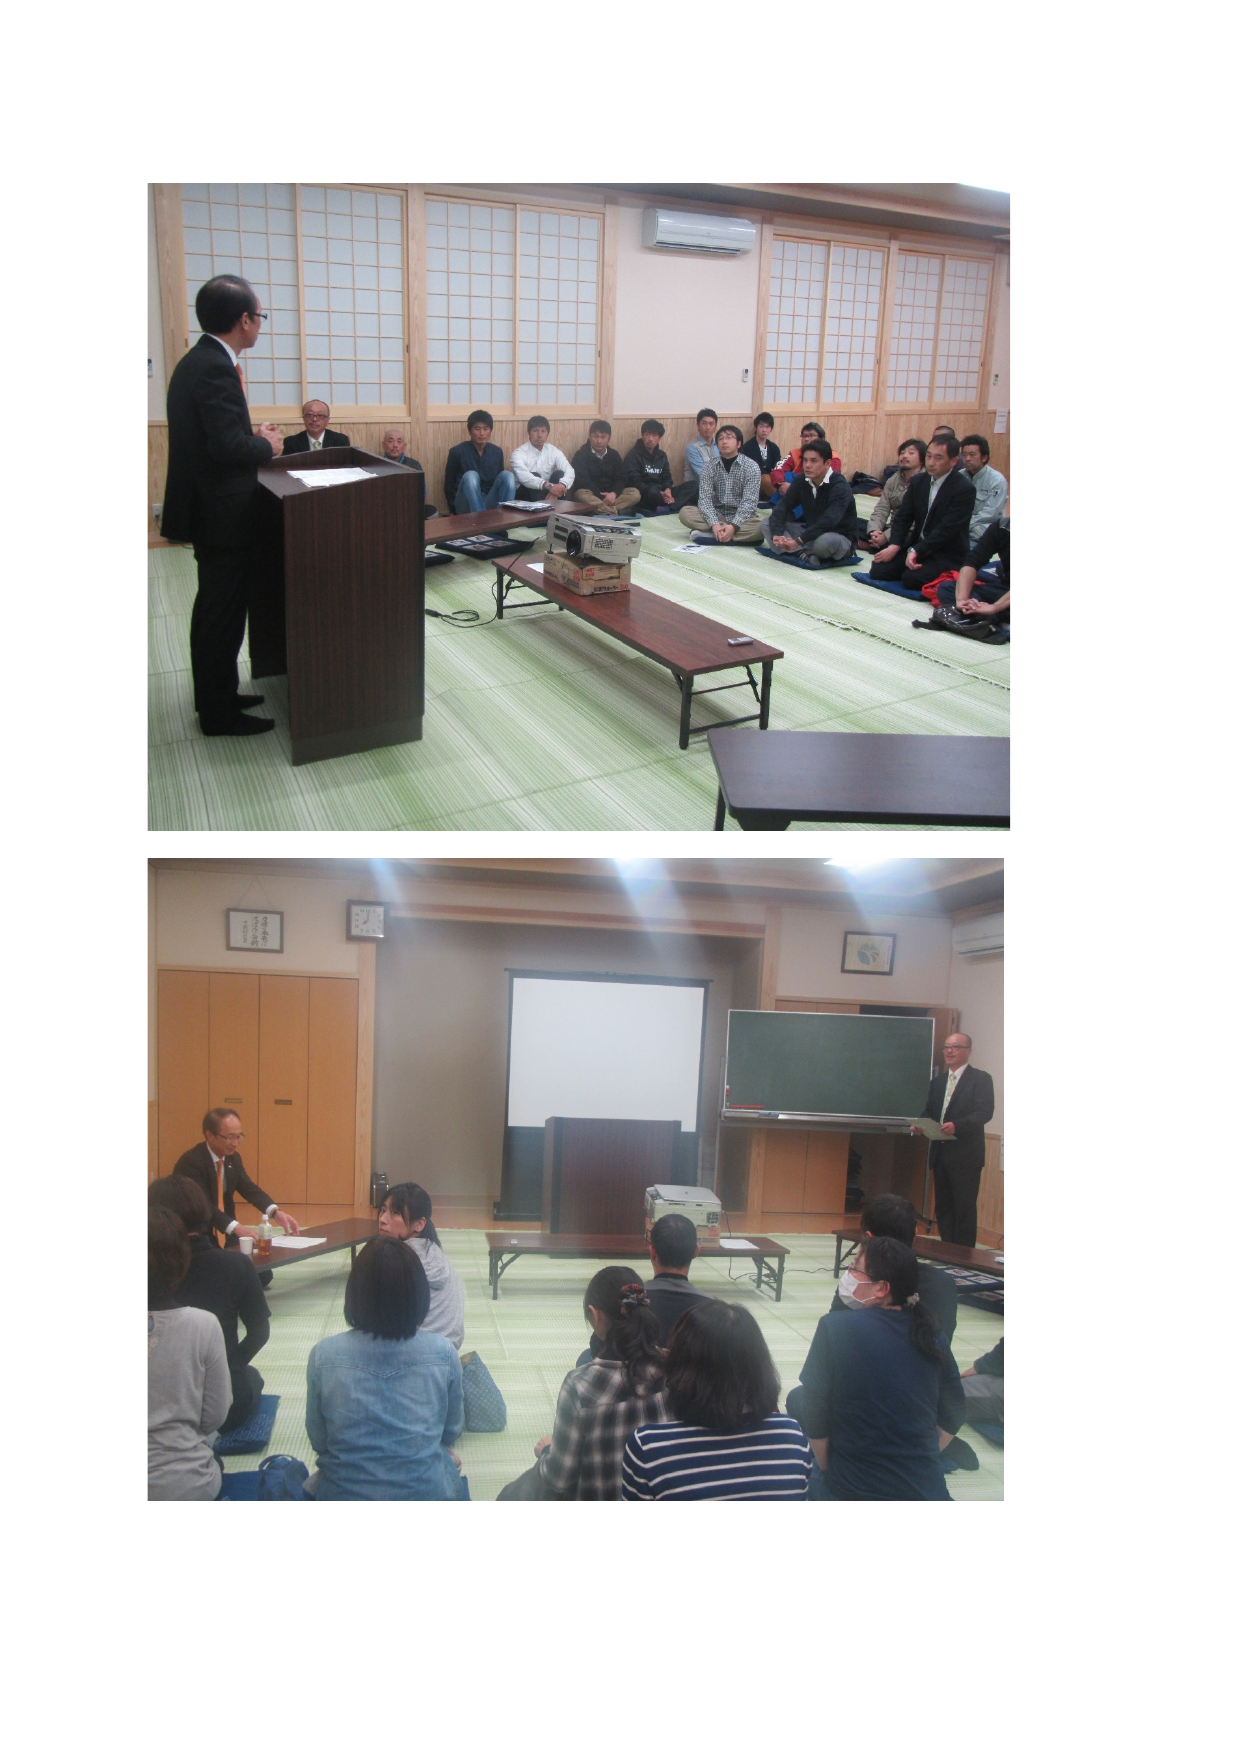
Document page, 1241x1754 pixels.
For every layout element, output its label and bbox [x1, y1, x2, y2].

picture [147, 183, 1011, 831]
picture [147, 858, 1004, 1501]
